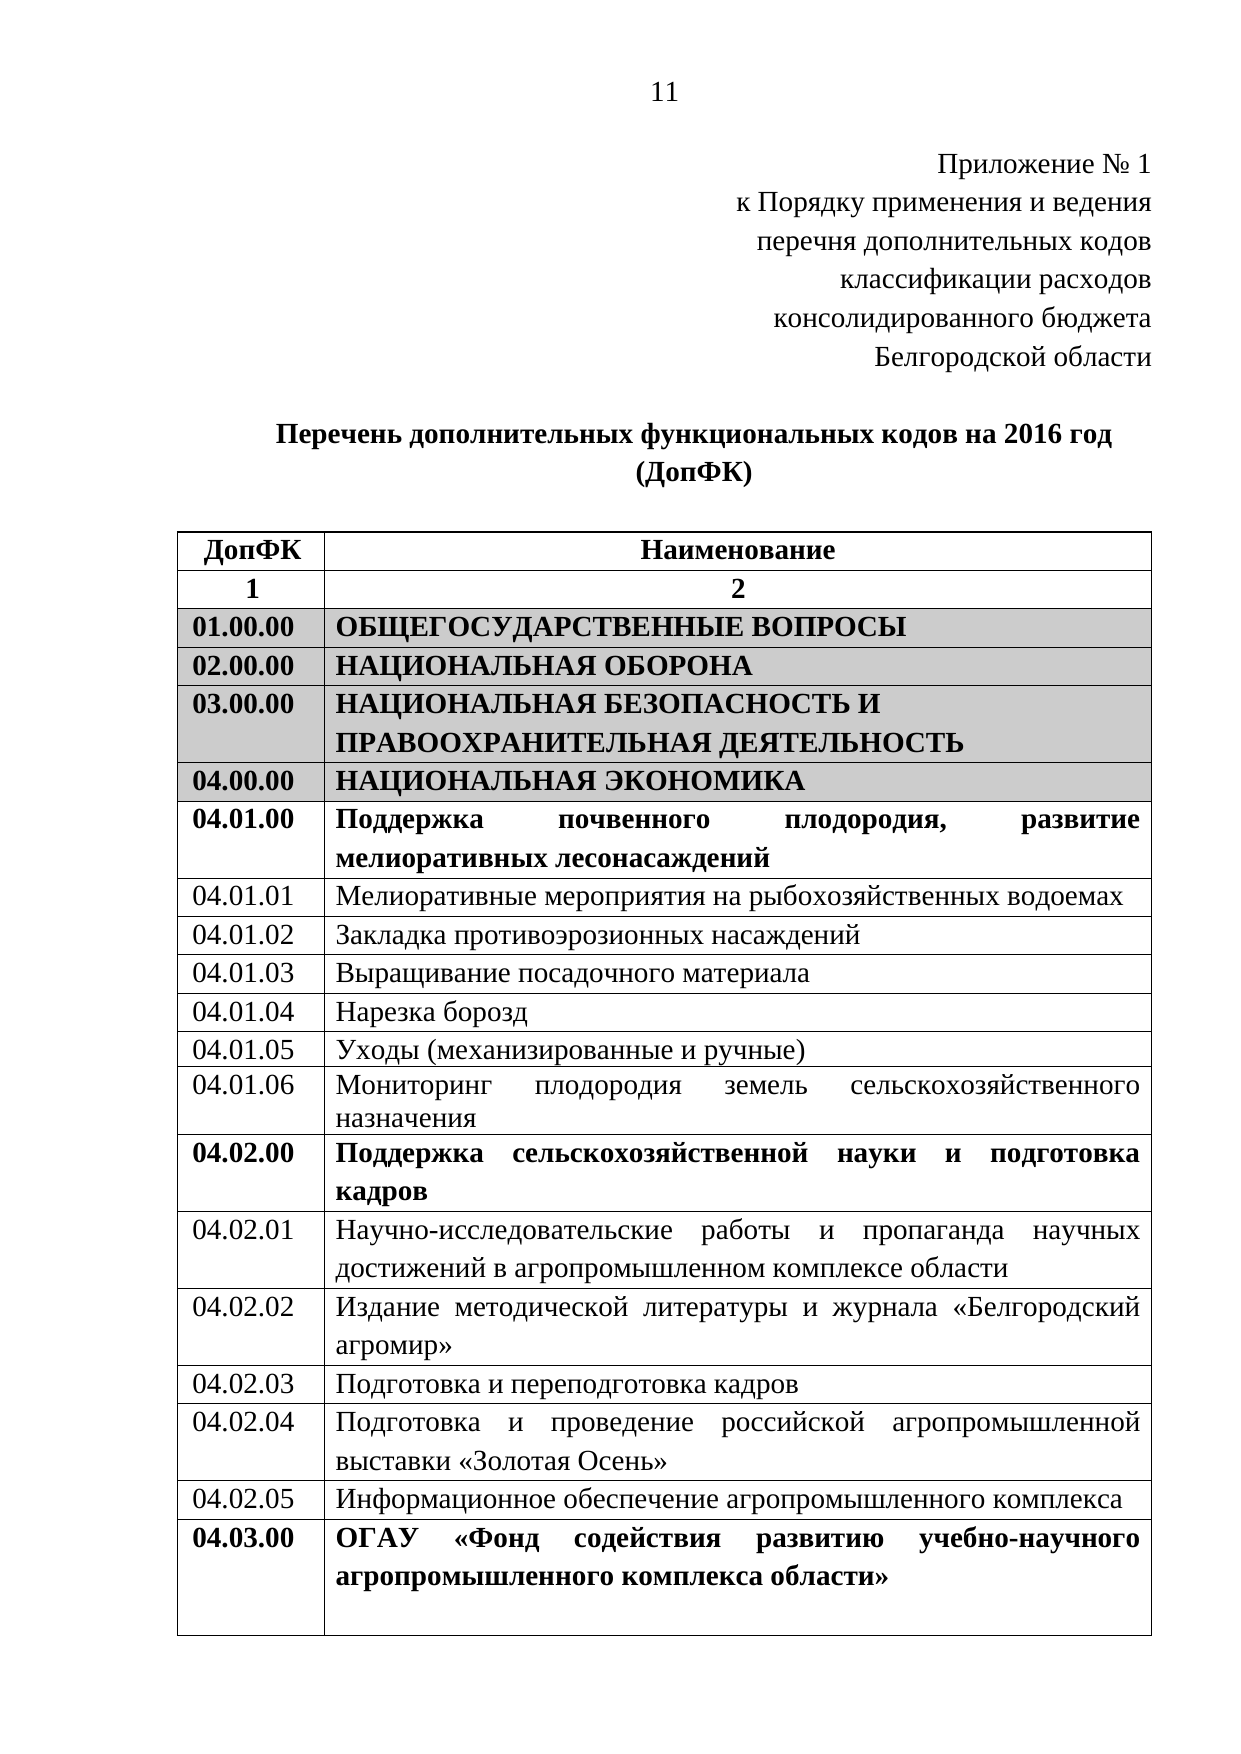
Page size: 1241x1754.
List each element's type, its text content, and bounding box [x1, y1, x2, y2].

table_cell ОБЩЕГОСУДАРСТВЕННЫЕ ВОПРОСЫ [325, 609, 1151, 647]
table_cell Выращивание посадочного материала [325, 955, 1151, 993]
text (ДопФК) [177, 454, 1152, 488]
table_cell ОГАУ «Фонд содействия развитию учебно-научного агропромышленного комплекса области» [325, 1520, 1151, 1635]
table_cell Нарезка борозд [325, 994, 1151, 1031]
table_cell Мелиоративные мероприятия на рыбохозяйственных водоемах [325, 879, 1151, 916]
table_cell 04.01.02 [178, 917, 324, 954]
table_cell 04.00.00 [178, 763, 324, 801]
table_cell Научно-исследовательские работы и пропаганда научных достижений в агропромышленном комплексе области [325, 1212, 1151, 1288]
table_cell 04.02.03 [178, 1366, 324, 1403]
table_cell 04.01.00 [178, 802, 324, 877]
table_cell 04.01.04 [178, 994, 324, 1031]
text консолидированного бюджета [177, 300, 1152, 334]
table_cell 03.00.00 [178, 686, 324, 762]
text перечня дополнительных кодов [177, 223, 1152, 257]
table_cell Информационное обеспечение агропромышленного комплекса [325, 1481, 1151, 1519]
table_header ДопФК [178, 533, 324, 570]
table_cell 1 [178, 571, 324, 608]
table_cell 04.01.03 [178, 955, 324, 993]
table_cell Мониторинг плодородия земель сельскохозяйственного назначения [325, 1067, 1151, 1134]
text к Порядку применения и ведения [177, 184, 1152, 218]
table_cell Издание методической литературы и журнала «Белгородский агромир» [325, 1289, 1151, 1365]
table_cell Закладка противоэрозионных насаждений [325, 917, 1151, 954]
table_cell 04.02.05 [178, 1481, 324, 1519]
text Приложение № 1 [177, 146, 1152, 179]
table_cell 02.00.00 [178, 648, 324, 685]
table_cell Подготовка и переподготовка кадров [325, 1366, 1151, 1403]
table_header Наименование [325, 533, 1151, 570]
table_cell 2 [325, 571, 1151, 608]
table_cell 04.02.01 [178, 1212, 324, 1288]
table_cell Уходы (механизированные и ручные) [325, 1032, 1151, 1066]
table_cell НАЦИОНАЛЬНАЯ БЕЗОПАСНОСТЬ И ПРАВООХРАНИТЕЛЬНАЯ ДЕЯТЕЛЬНОСТЬ [325, 686, 1151, 762]
table_cell Подготовка и проведение российской агропромышленной выставки «Золотая Осень» [325, 1404, 1151, 1480]
table_cell НАЦИОНАЛЬНАЯ ЭКОНОМИКА [325, 763, 1151, 801]
table_cell Поддержка сельскохозяйственной науки и подготовка кадров [325, 1135, 1151, 1211]
table_cell 04.03.00 [178, 1520, 324, 1635]
text Перечень дополнительных функциональных кодов на 2016 год [177, 416, 1152, 449]
table_cell 04.01.01 [178, 879, 324, 916]
table_cell 04.02.02 [178, 1289, 324, 1365]
text классификации расходов [177, 262, 1152, 295]
table_cell 04.02.04 [178, 1404, 324, 1480]
table_cell 04.01.06 [178, 1067, 324, 1134]
text Белгородской области [177, 339, 1152, 372]
table_cell Поддержка почвенного плодородия, развитие мелиоративных лесонасаждений [325, 802, 1151, 877]
table_cell 04.02.00 [178, 1135, 324, 1211]
table_cell 01.00.00 [178, 609, 324, 647]
table_cell НАЦИОНАЛЬНАЯ ОБОРОНА [325, 648, 1151, 685]
table_cell 04.01.05 [178, 1032, 324, 1066]
